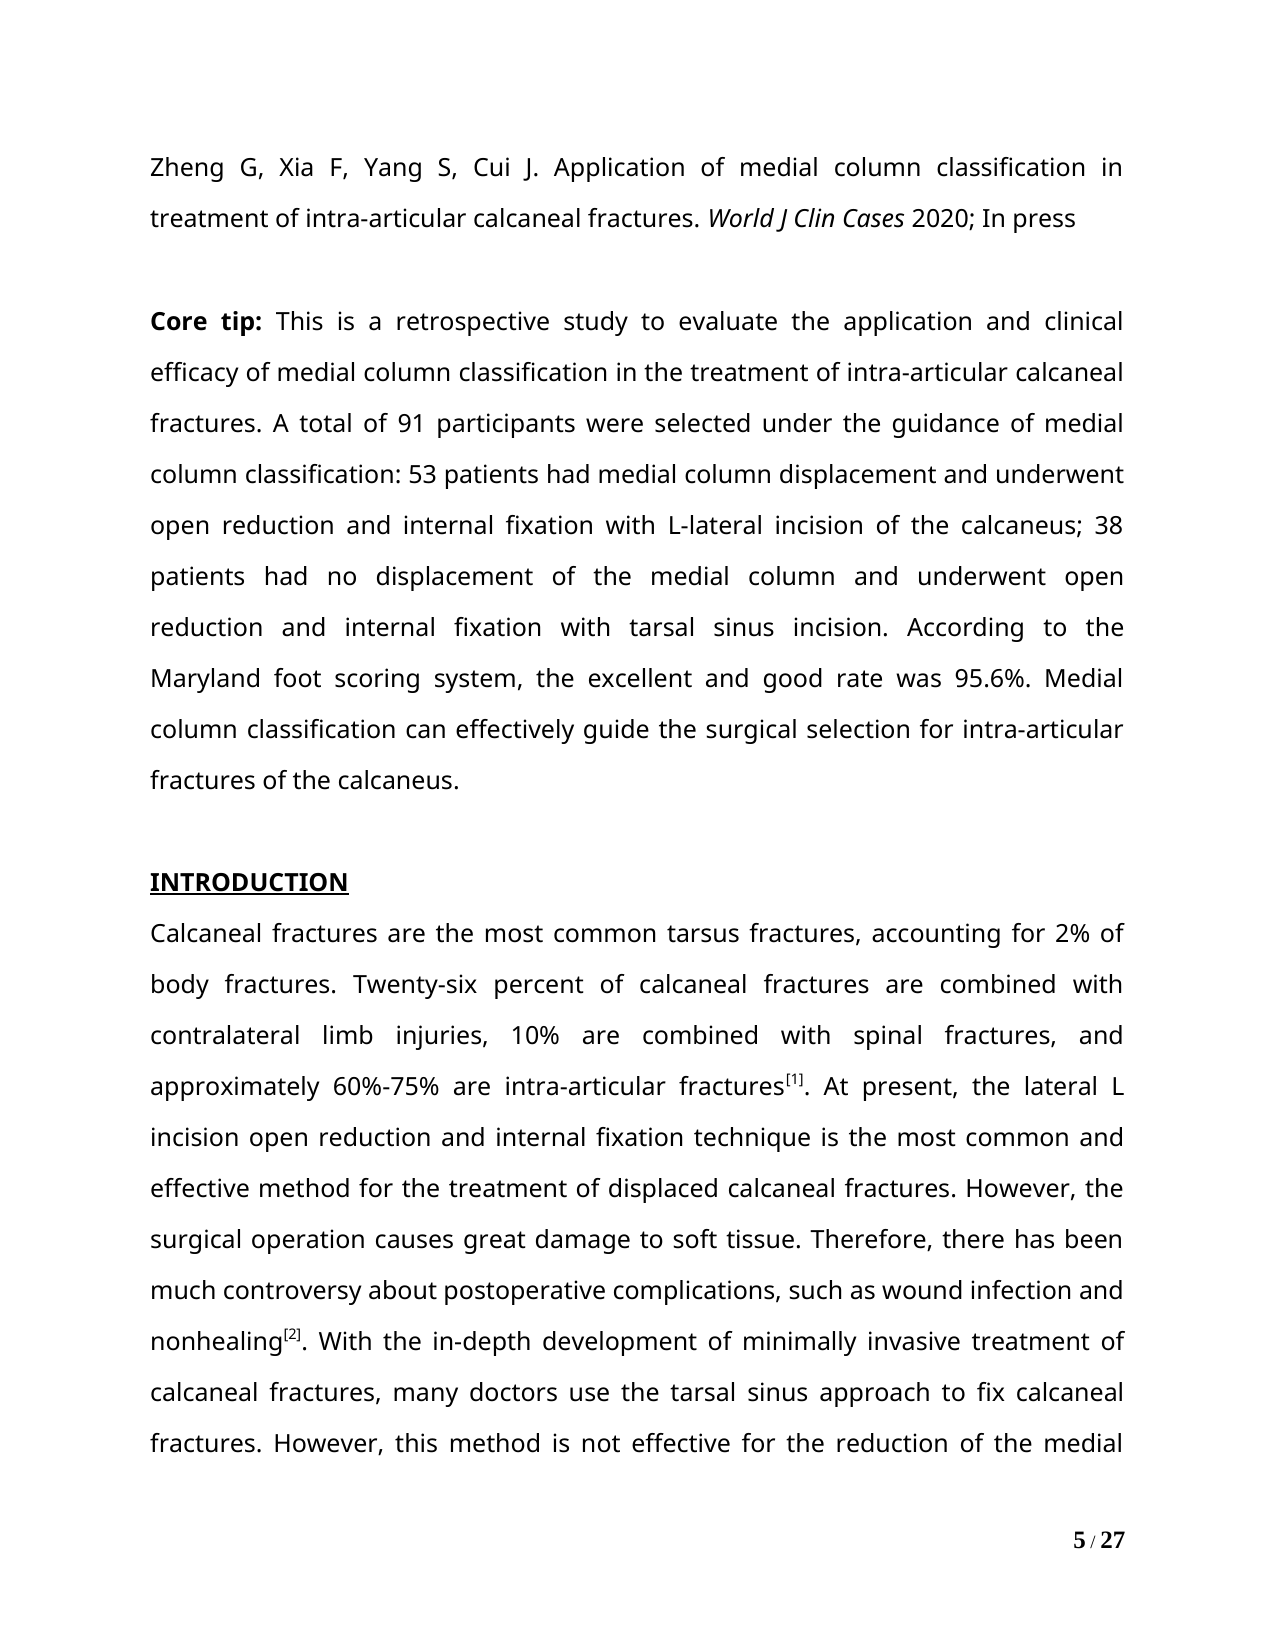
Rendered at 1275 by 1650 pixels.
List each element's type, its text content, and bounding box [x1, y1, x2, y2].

text Zheng G, Xia F, Yang S, Cui J. Application of medial column classification in treatment of intra-articular calcaneal fractures. World J Clin Cases 2020; In press [150, 150, 1125, 235]
text Core tip: This is a retrospective study to evaluate the application and clinical efficacy of medial column classification in the treatment of intra-articular calcaneal fractures. A total of 91 participants were selected under the guidance of medial column classification: 53 patients had medial column displacement and underwent open reduction and internal fixation with L-lateral incision of the calcaneus; 38 patients had no displacement of the medial column and underwent open reduction and internal fixation with tarsal sinus incision. According to the Maryland foot scoring system, the excellent and good rate was 95.6%. Medial column classification can effectively guide the surgical selection for intra-articular fractures of the calcaneus. [150, 303, 1125, 797]
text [150, 916, 1125, 1460]
text INTRODUCTION [150, 864, 1125, 899]
